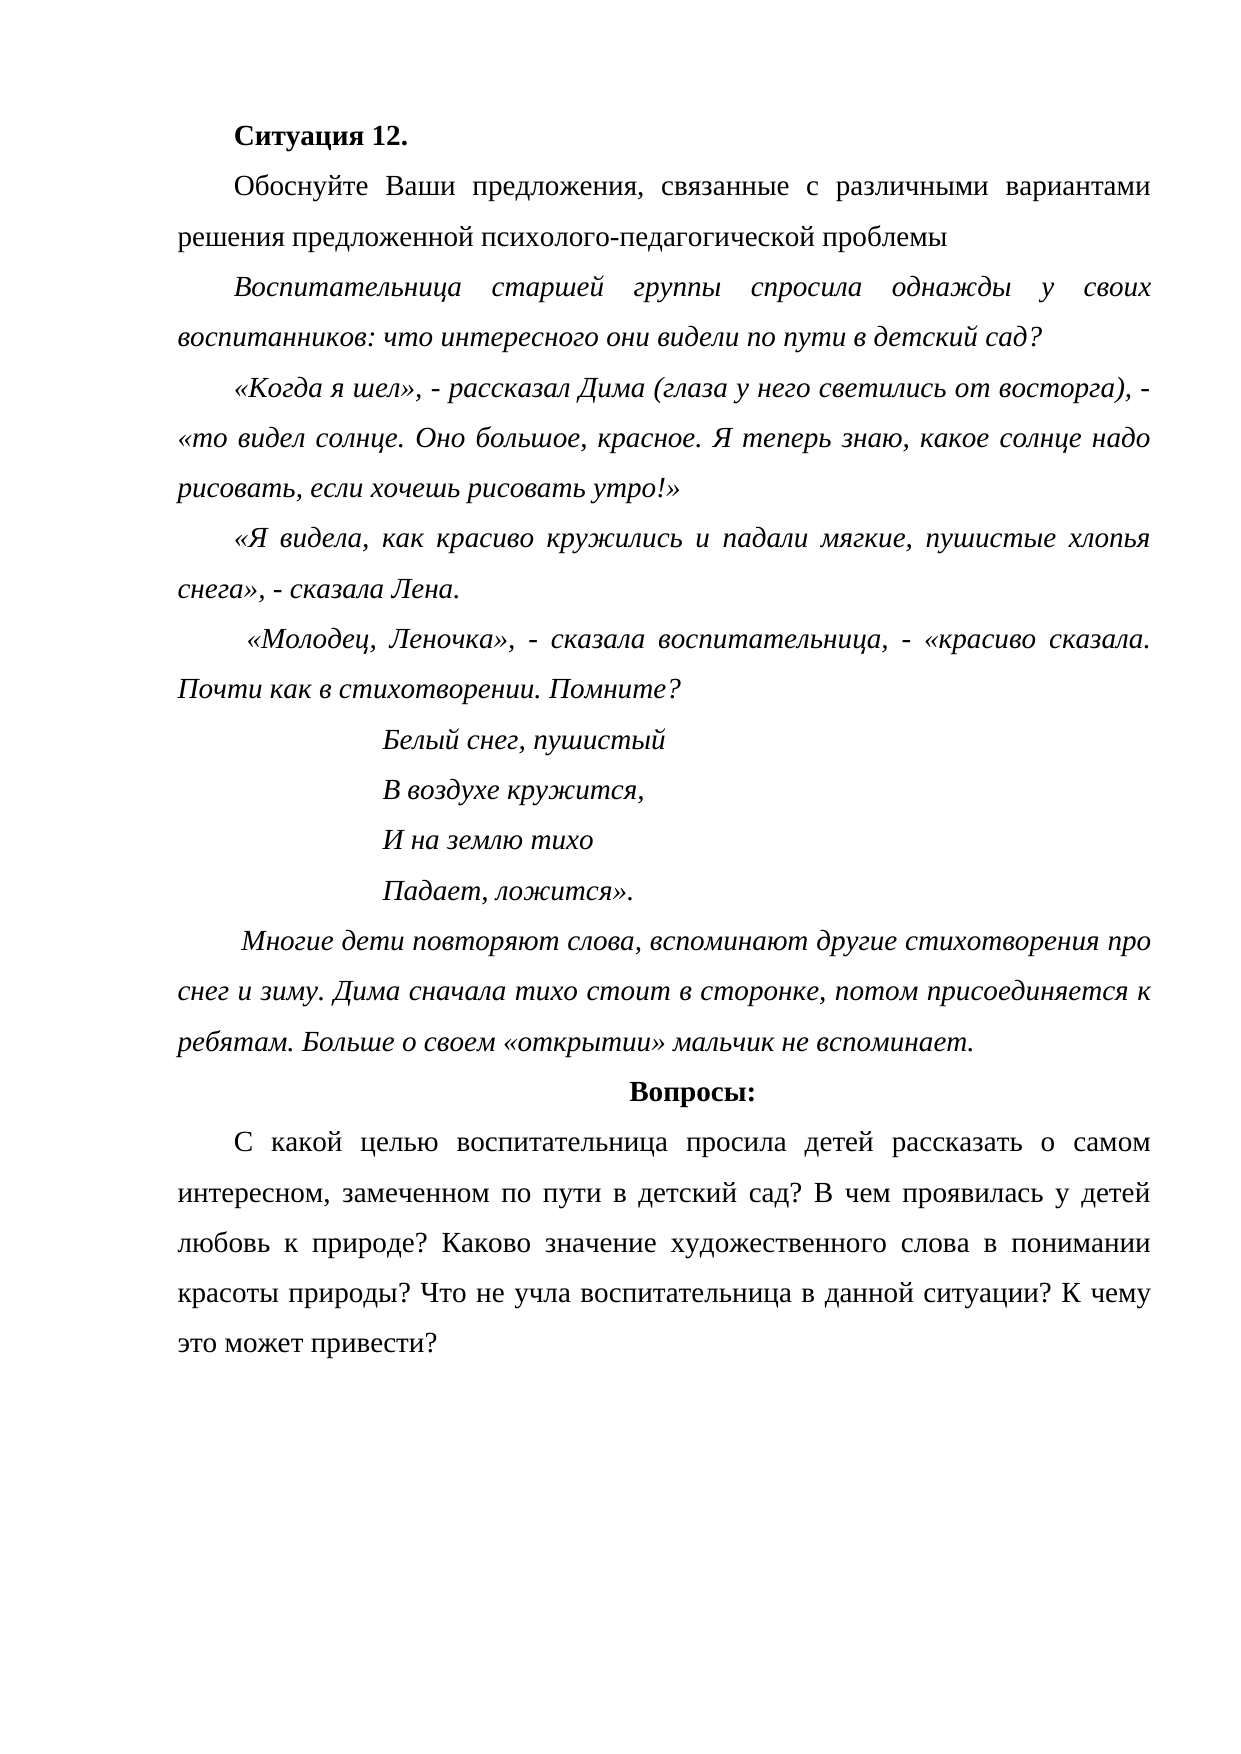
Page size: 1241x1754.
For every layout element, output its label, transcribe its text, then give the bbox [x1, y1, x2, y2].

text Многие дети повторяют слова, вспоминают другие стихотворения про снег и зиму. Дима сначала тихо стоит в сторонке, потом присоединяется к ребятам. Больше о своем «открытии» мальчик не вспоминает. [177, 923, 1152, 1057]
text «Я видела, как красиво кружились и падали мягкие, пушистые хлопья снега», - сказала Лена. [177, 521, 1152, 604]
text Вопросы: [177, 1074, 1152, 1108]
text «Когда я шел», - рассказал Дима (глаза у него светились от восторга), - «то видел солнце. Оно большое, красное. Я теперь знаю, какое солнце надо рисовать, если хочешь рисовать утро!» [177, 370, 1152, 504]
text И на землю тихо [326, 822, 1152, 856]
text Воспитательница старшей группы спросила однажды у своих воспитанников: что интересного они видели по пути в детский сад? [177, 269, 1152, 353]
text С какой целью воспитательница просила детей рассказать о самом интересном, замеченном по пути в детский сад? В чем проявилась у детей любовь к природе? Каково значение художественного слова в понимании красоты природы? Что не учла воспитательница в данной ситуации? К чему это может привести? [177, 1124, 1152, 1359]
text В воздухе кружится, [326, 772, 1152, 806]
text Ситуация 12. [177, 118, 1152, 152]
text Белый снег, пушистый [326, 722, 1152, 755]
text «Молодец, Леночка», - сказала воспитательница, - «красиво сказала. Почти как в стихотворении. Помните? [177, 621, 1152, 705]
text Падает, ложится». [326, 873, 1152, 906]
text Обоснуйте Ваши предложения, связанные с различными вариантами решения предложенной психолого-педагогической проблемы [177, 168, 1152, 252]
